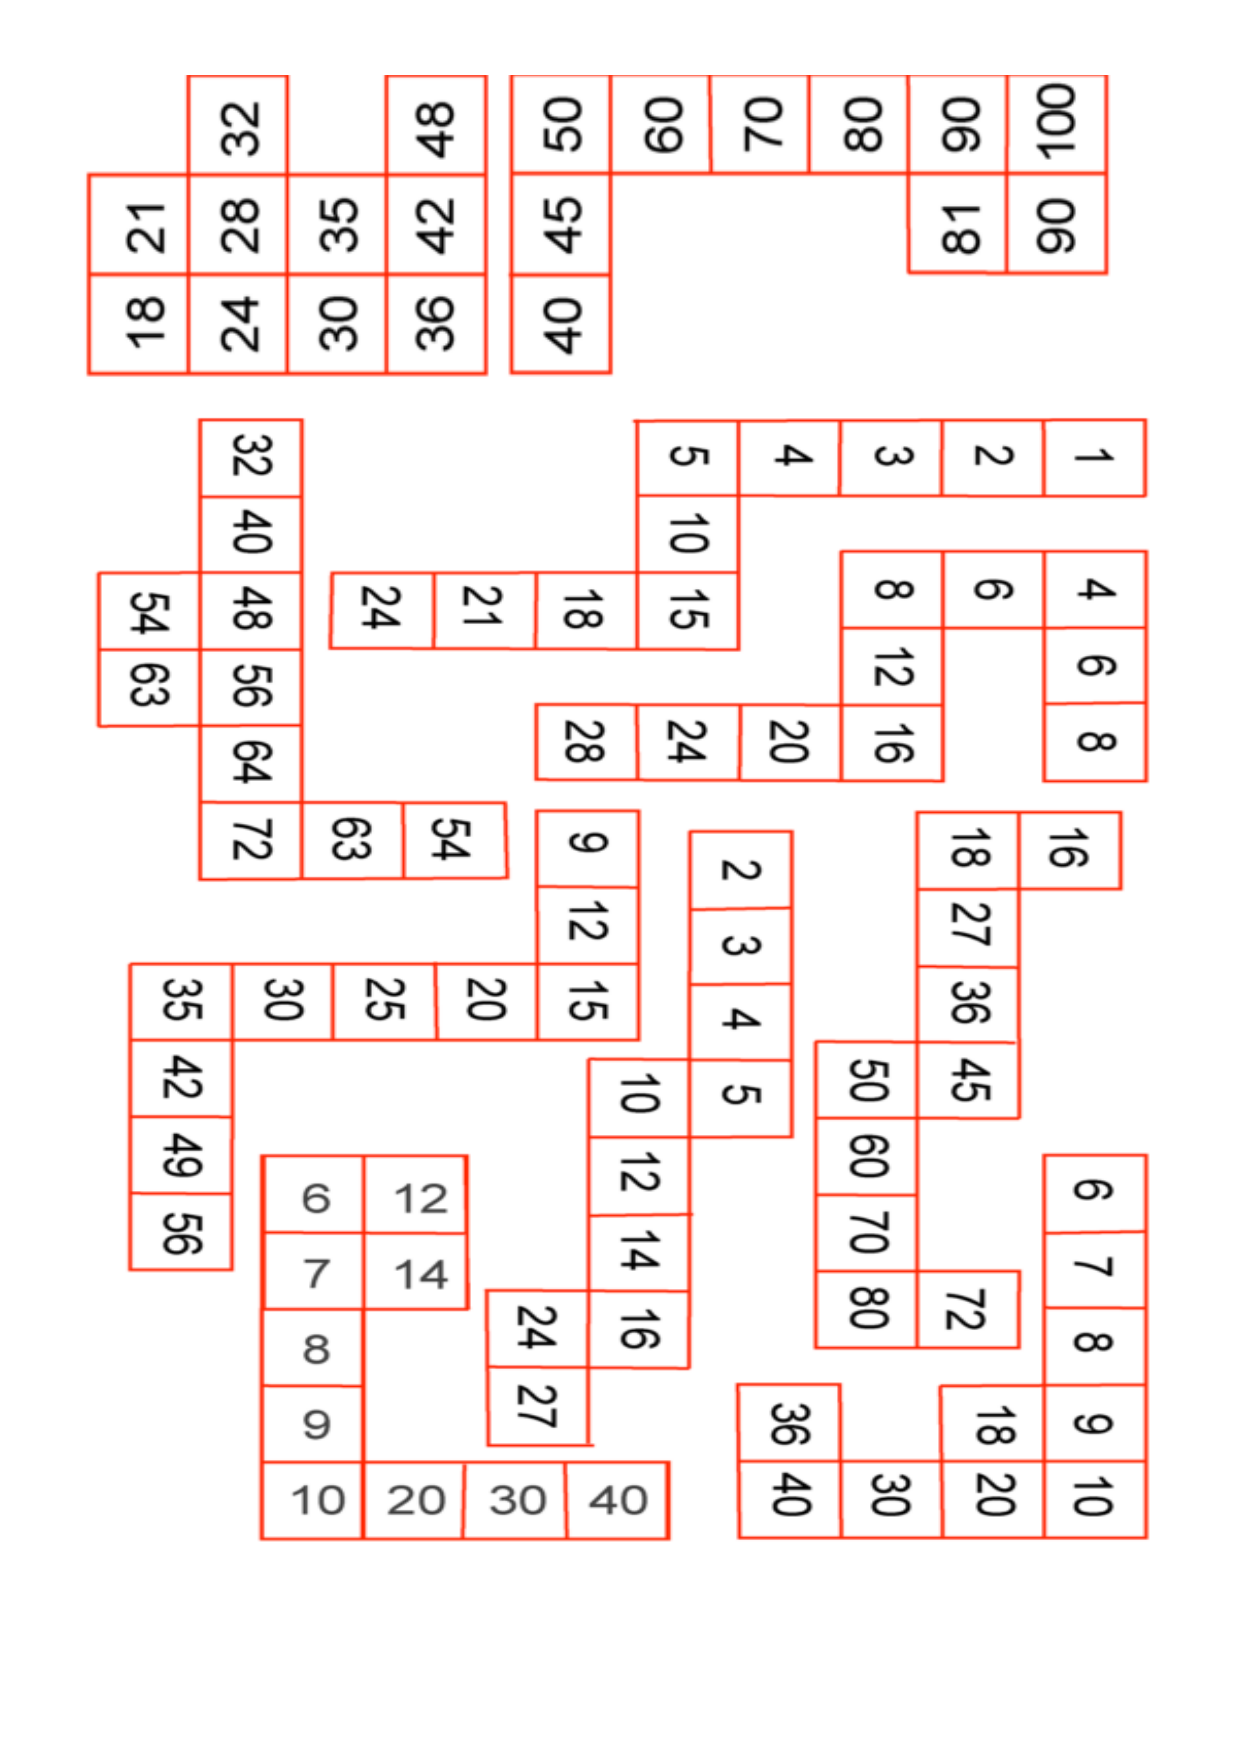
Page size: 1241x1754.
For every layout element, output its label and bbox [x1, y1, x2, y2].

picture [75, 75, 1127, 383]
picture [75, 417, 1162, 1549]
